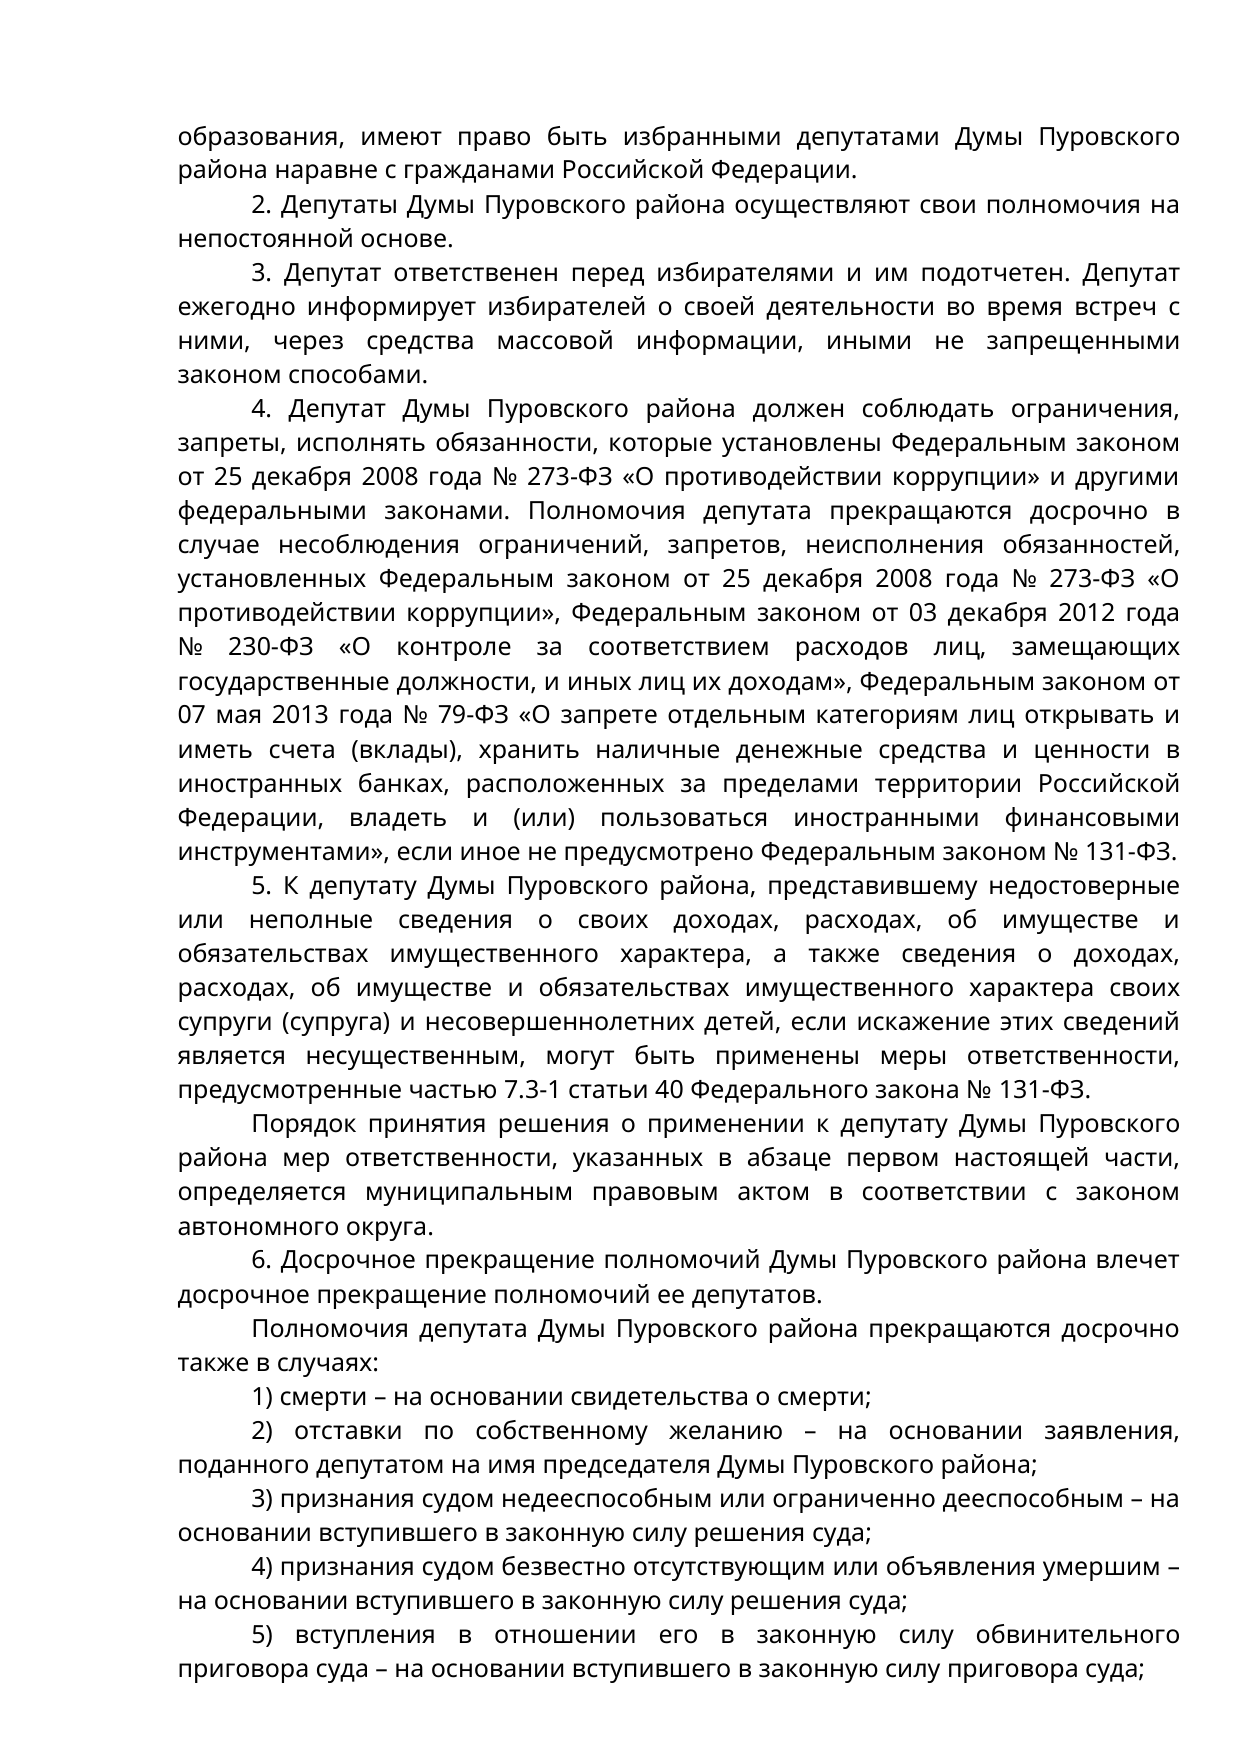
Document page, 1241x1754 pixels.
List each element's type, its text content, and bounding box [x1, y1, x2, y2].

text 2. Депутаты Думы Пуровского района осуществляют свои полномочия на непостоянной основе. [177, 186, 1181, 254]
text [177, 118, 1181, 186]
text 4. Депутат Думы Пуровского района должен соблюдать ограничения, запреты, исполнять обязанности, которые установлены Федеральным законом от 25 декабря 2008 года № 273-ФЗ «О противодействии коррупции» и другими федеральными законами. Полномочия депутата прекращаются досрочно в случае несоблюдения ограничений, запретов, неисполнения обязанностей, установленных Федеральным законом от 25 декабря 2008 года № 273-ФЗ «О противодействии коррупции», Федеральным законом от 03 декабря 2012 года № 230-ФЗ «О контроле за соответствием расходов лиц, замещающих государственные должности, и иных лиц их доходам», Федеральным законом от 07 мая 2013 года № 79-ФЗ «О запрете отдельным категориям лиц открывать и иметь счета (вклады), хранить наличные денежные средства и ценности в иностранных банках, расположенных за пределами территории Российской Федерации, владеть и (или) пользоваться иностранными финансовыми инструментами», если иное не предусмотрено Федеральным законом № 131-ФЗ. [177, 391, 1181, 867]
text 2) отставки по собственному желанию – на основании заявления, поданного депутатом на имя председателя Думы Пуровского района; [177, 1412, 1181, 1481]
text 6. Досрочное прекращение полномочий Думы Пуровского района влечет досрочное прекращение полномочий ее депутатов. [177, 1242, 1181, 1310]
text 5. К депутату Думы Пуровского района, представившему недостоверные или неполные сведения о своих доходах, расходах, об имуществе и обязательствах имущественного характера, а также сведения о доходах, расходах, об имуществе и обязательствах имущественного характера своих супруги (супруга) и несовершеннолетних детей, если искажение этих сведений является несущественным, могут быть применены меры ответственности, предусмотренные частью 7.3-1 статьи 40 Федерального закона № 131-ФЗ. [177, 867, 1181, 1106]
text Полномочия депутата Думы Пуровского района прекращаются досрочно также в случаях: [177, 1310, 1181, 1378]
text 1) смерти – на основании свидетельства о смерти; [177, 1378, 1181, 1412]
text 4) признания судом безвестно отсутствующим или объявления умершим – на основании вступившего в законную силу решения суда; [177, 1549, 1181, 1617]
text 5) вступления в отношении его в законную силу обвинительного приговора суда – на основании вступившего в законную силу приговора суда; [177, 1617, 1181, 1685]
text Порядок принятия решения о применении к депутату Думы Пуровского района мер ответственности, указанных в абзаце первом настоящей части, определяется муниципальным правовым актом в соответствии с законом автономного округа. [177, 1106, 1181, 1242]
text 3) признания судом недееспособным или ограниченно дееспособным – на основании вступившего в законную силу решения суда; [177, 1481, 1181, 1549]
text 3. Депутат ответственен перед избирателями и им подотчетен. Депутат ежегодно информирует избирателей о своей деятельности во время встреч с ними, через средства массовой информации, иными не запрещенными законом способами. [177, 254, 1181, 391]
